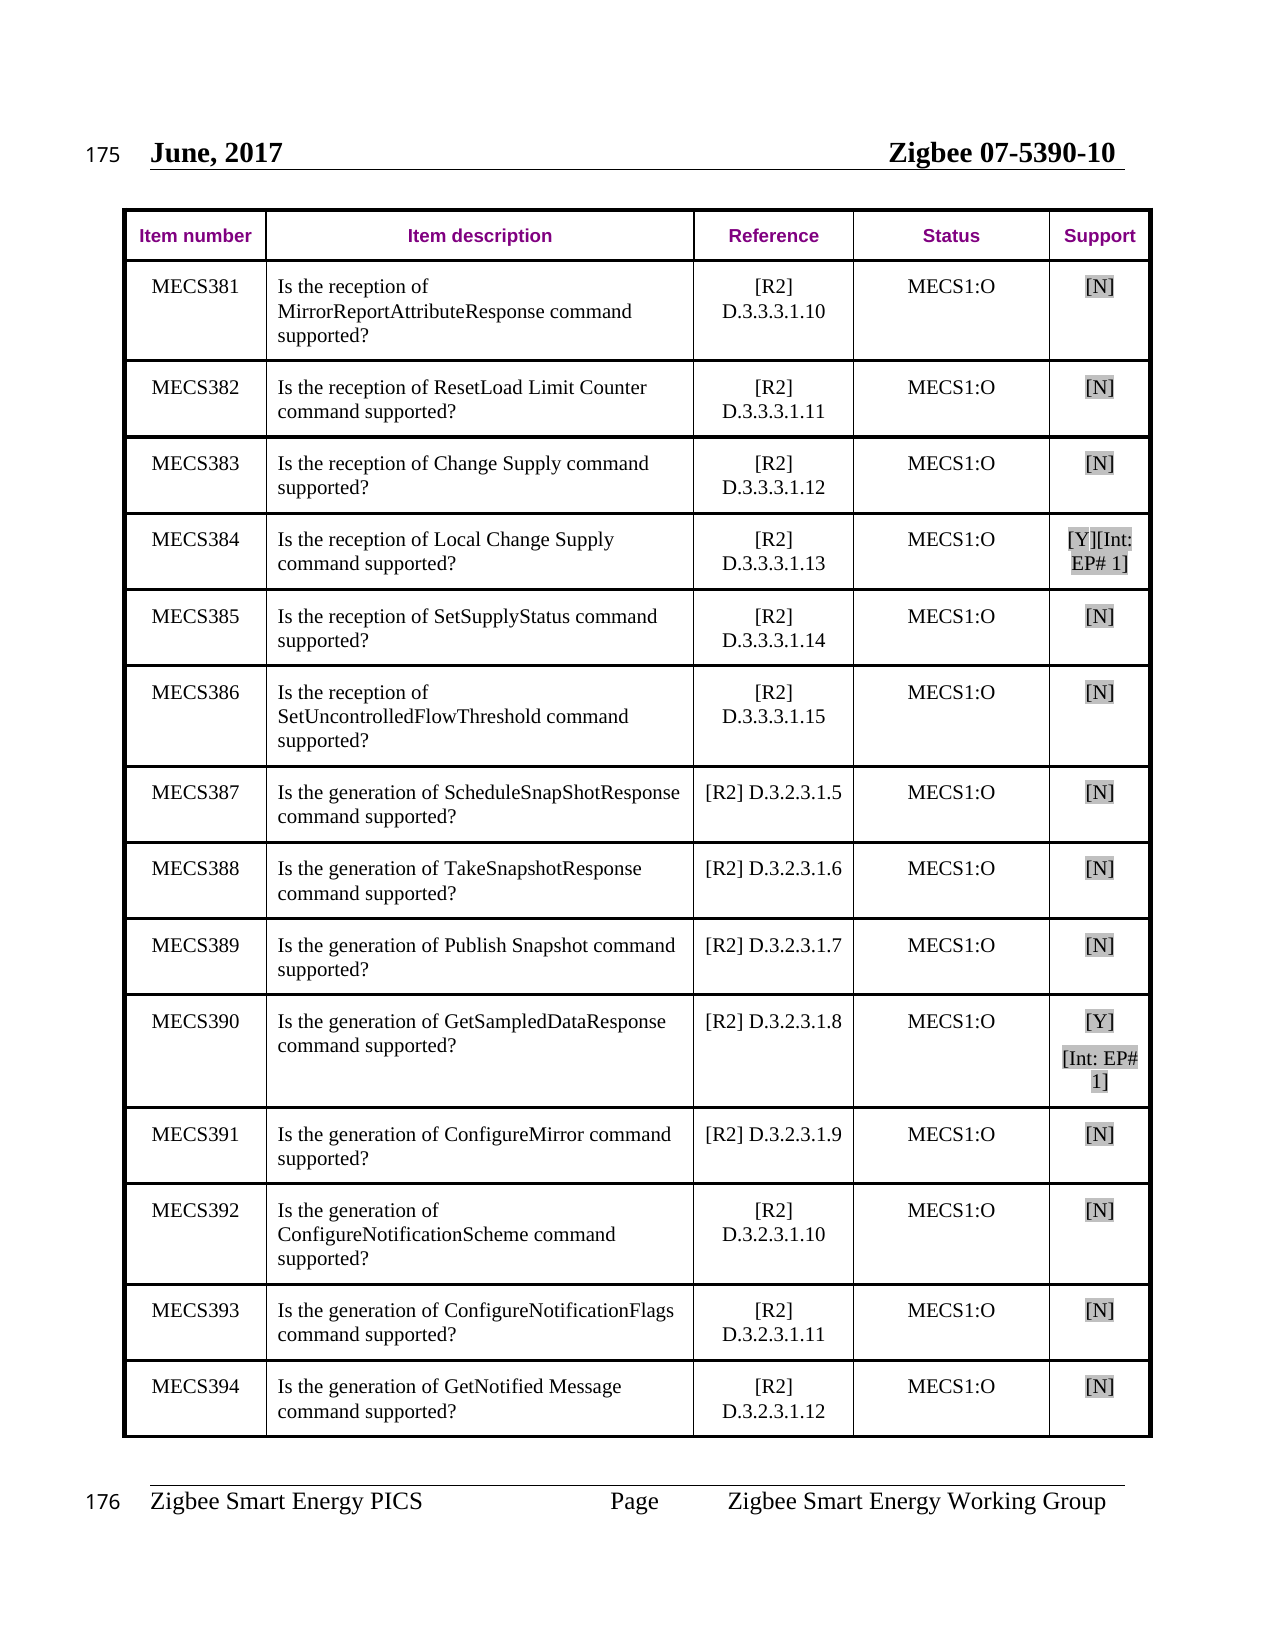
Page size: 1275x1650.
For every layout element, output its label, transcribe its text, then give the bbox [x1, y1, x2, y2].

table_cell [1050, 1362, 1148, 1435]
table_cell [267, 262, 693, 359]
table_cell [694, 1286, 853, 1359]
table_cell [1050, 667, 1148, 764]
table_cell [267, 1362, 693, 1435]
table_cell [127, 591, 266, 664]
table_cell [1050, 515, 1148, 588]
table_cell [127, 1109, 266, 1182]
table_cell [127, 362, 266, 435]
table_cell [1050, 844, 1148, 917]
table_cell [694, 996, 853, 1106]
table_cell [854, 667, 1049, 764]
table_header Reference [695, 212, 853, 259]
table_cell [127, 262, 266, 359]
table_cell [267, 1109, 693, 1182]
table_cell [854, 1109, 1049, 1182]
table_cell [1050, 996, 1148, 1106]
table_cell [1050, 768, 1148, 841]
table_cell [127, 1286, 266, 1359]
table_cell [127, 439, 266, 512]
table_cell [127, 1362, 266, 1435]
table_header Item number [127, 212, 265, 259]
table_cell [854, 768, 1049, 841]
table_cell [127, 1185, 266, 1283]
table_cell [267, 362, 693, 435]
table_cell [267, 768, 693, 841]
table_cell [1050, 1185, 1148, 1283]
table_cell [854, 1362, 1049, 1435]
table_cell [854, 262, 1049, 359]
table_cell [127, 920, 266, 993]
table_header Support [1050, 212, 1148, 259]
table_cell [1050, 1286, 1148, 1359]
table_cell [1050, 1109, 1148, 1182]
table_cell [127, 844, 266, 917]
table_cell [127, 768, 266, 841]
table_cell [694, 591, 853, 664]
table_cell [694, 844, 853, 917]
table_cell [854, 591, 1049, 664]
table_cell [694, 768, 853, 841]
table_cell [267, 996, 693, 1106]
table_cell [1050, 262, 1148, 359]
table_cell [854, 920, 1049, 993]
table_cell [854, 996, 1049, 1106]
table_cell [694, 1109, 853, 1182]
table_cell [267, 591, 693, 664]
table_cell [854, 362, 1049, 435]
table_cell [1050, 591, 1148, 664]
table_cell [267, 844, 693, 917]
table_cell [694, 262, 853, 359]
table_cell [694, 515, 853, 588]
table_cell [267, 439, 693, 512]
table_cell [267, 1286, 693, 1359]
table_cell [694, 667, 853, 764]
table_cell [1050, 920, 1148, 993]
table_header Item description [267, 212, 693, 259]
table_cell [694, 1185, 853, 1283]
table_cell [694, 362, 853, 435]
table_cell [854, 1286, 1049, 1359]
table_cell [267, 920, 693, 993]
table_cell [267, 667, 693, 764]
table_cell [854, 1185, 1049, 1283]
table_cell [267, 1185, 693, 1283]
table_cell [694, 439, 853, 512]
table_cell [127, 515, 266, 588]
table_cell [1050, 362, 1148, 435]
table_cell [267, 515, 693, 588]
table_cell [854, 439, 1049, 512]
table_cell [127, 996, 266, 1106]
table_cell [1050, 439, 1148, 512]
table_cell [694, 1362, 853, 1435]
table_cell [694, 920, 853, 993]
table_header Status [854, 212, 1049, 259]
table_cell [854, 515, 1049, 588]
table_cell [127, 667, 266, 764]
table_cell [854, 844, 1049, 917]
